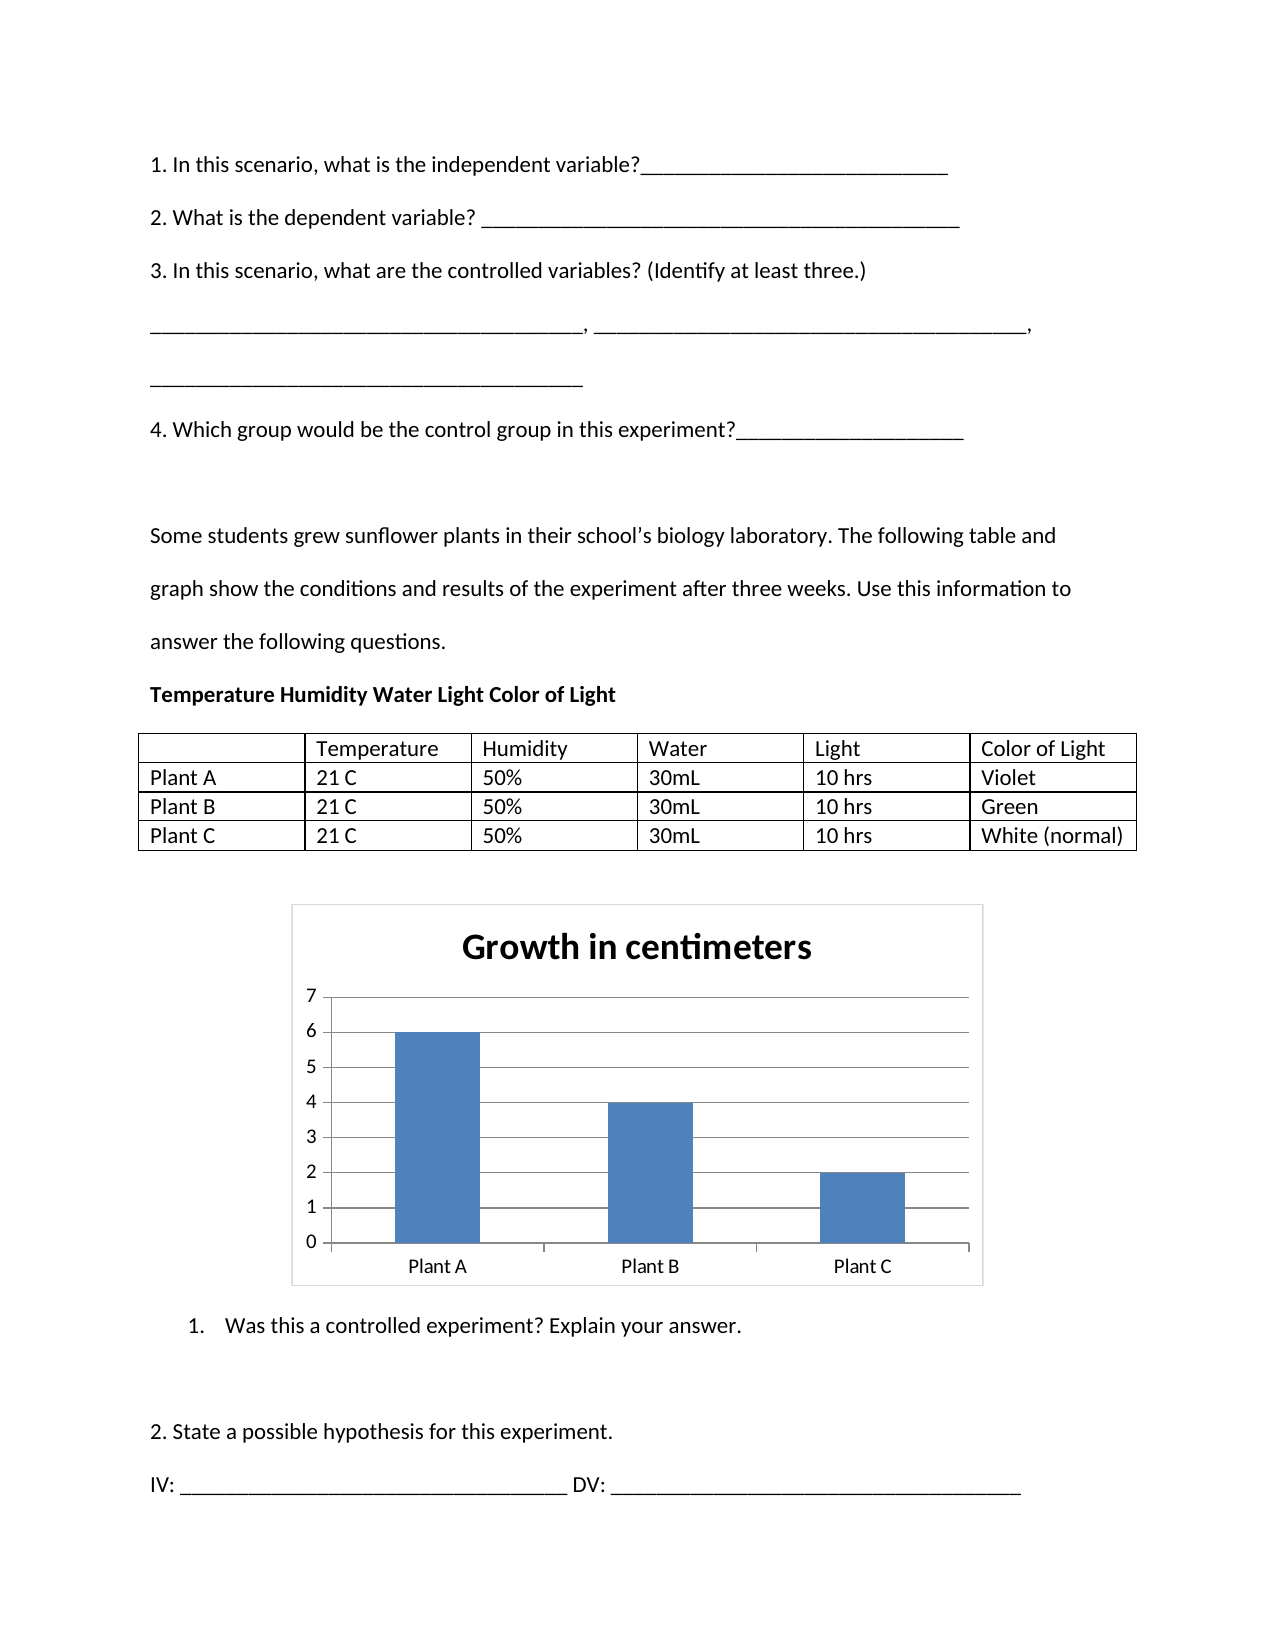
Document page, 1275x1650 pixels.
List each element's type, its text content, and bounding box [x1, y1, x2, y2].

text 2. What is the dependent variable? __________________________________________ [150, 203, 1125, 231]
text answer the following questions. [150, 627, 1125, 655]
table_cell 30mL [638, 763, 803, 791]
table_cell 21 C [306, 793, 471, 820]
table_cell White (normal) [971, 821, 1136, 849]
text 3. In this scenario, what are the controlled variables? (Identify at least three.) [150, 256, 1125, 284]
text graph show the conditions and results of the experiment after three weeks. Use this information to [150, 574, 1125, 602]
list Was this a controlled experiment? Explain your answer. [187, 1311, 1125, 1339]
table_cell Violet [971, 763, 1136, 791]
text Some students grew sunflower plants in their school’s biology laboratory. The following table and [150, 521, 1125, 549]
table_cell 30mL [638, 793, 803, 820]
table_cell 30mL [638, 821, 803, 849]
table_cell 10 hrs [804, 821, 969, 849]
table_cell Plant B [139, 793, 304, 820]
text ______________________________________, ______________________________________, [150, 309, 1125, 337]
table_cell 10 hrs [804, 793, 969, 820]
table_cell 50% [472, 821, 637, 849]
table_cell 50% [472, 793, 637, 820]
table_header Water [638, 734, 803, 762]
table_cell 21 C [306, 821, 471, 849]
table_header Light [804, 734, 969, 762]
table_header Color of Light [971, 734, 1136, 762]
table_header Humidity [472, 734, 637, 762]
text 4. Which group would be the control group in this experiment?____________________ [150, 415, 1125, 443]
table_cell Green [971, 793, 1136, 820]
table_cell 10 hrs [804, 763, 969, 791]
table_cell Plant A [139, 763, 304, 791]
table_cell Plant C [139, 821, 304, 849]
text 2. State a possible hypothesis for this experiment. [150, 1417, 1125, 1445]
table_header Temperature [306, 734, 471, 762]
text IV: __________________________________ DV: ____________________________________ [150, 1470, 1125, 1498]
text 1. In this scenario, what is the independent variable?___________________________ [150, 150, 1125, 178]
table_cell 50% [472, 763, 637, 791]
text Temperature Humidity Water Light Color of Light [150, 680, 1125, 708]
table_cell 21 C [306, 763, 471, 791]
text ______________________________________ [150, 362, 1125, 390]
table_header [139, 734, 304, 762]
